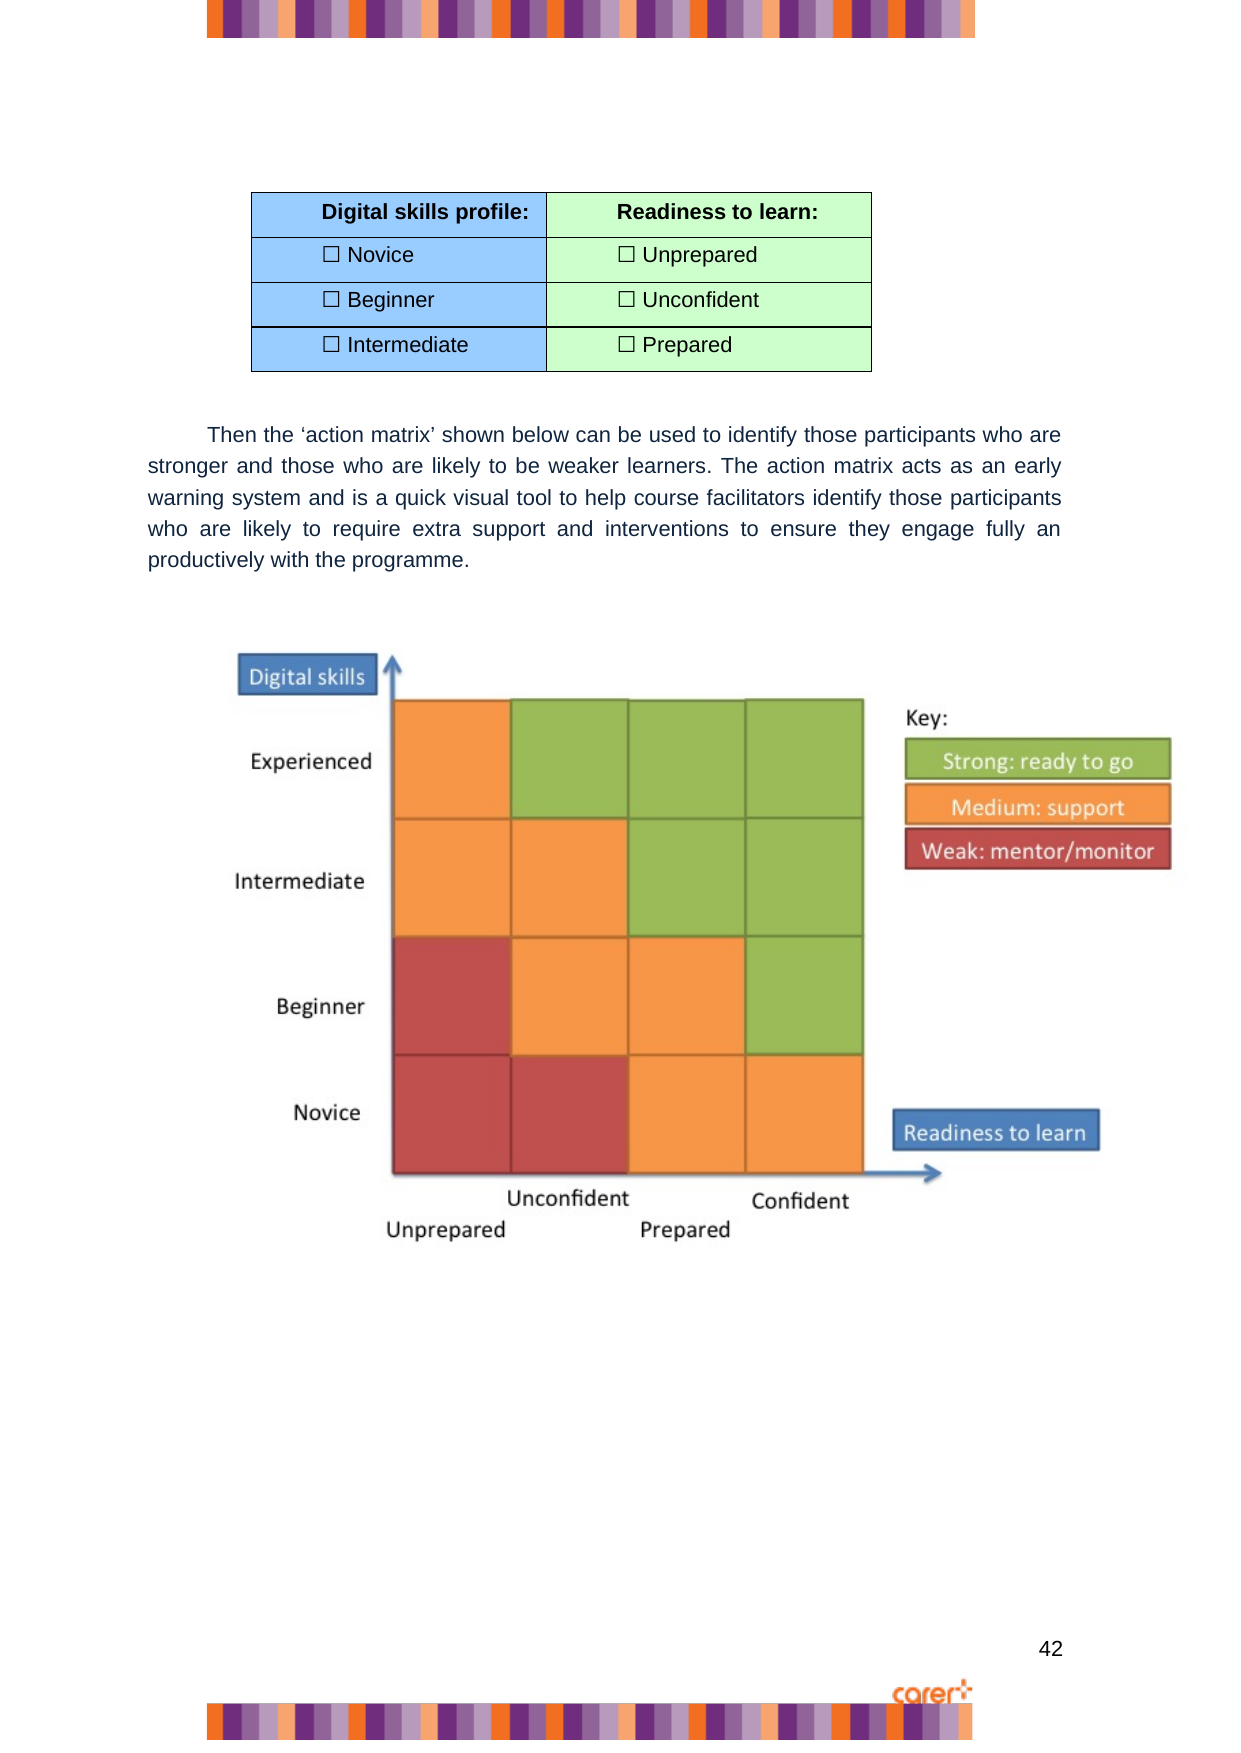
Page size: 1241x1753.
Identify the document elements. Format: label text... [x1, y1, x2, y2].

table_cell ☐ Novice [252, 238, 546, 282]
table_header Digital skills profile: [252, 193, 546, 237]
table_cell ☐ Unprepared [547, 238, 871, 282]
table_header Readiness to learn: [547, 193, 871, 237]
table_cell ☐ Intermediate [252, 328, 546, 371]
table_cell ☐ Unconfident [547, 283, 871, 326]
table_cell ☐ Beginner [252, 283, 546, 326]
picture [206, 584, 1187, 1319]
text Then the ‘action matrix’ shown below can be used to identify those participants who are stronger and those who are likely to be weaker learners. The action matrix acts as an early warning system and is a quick visual tool to help course facilitators identify those participants who are likely to require extra support and interventions to ensure they engage fully an productively with the programme. [148, 416, 1063, 572]
table_cell ☐ Prepared [547, 328, 871, 371]
